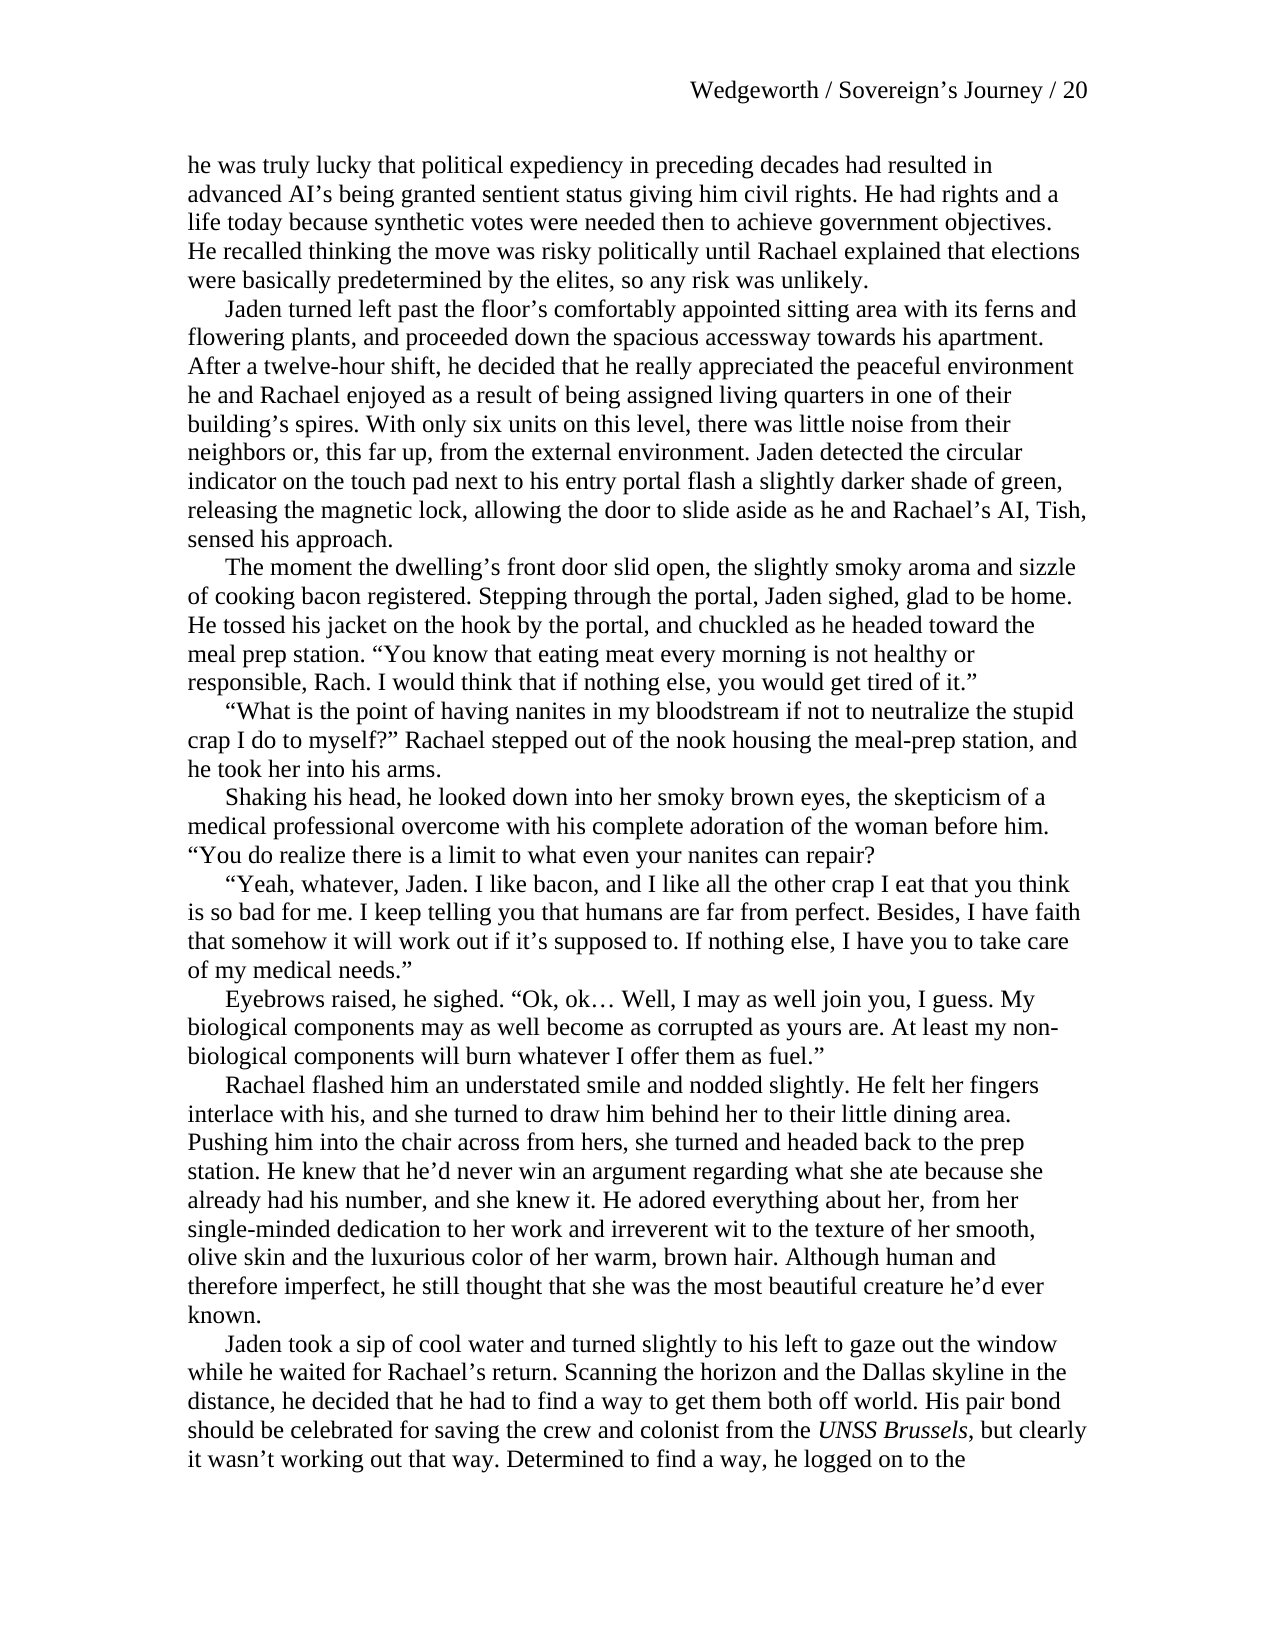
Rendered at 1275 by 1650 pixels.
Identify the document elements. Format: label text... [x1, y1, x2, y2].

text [187, 150, 1087, 294]
text Jaden turned left past the floor’s comfortably appointed sitting area with its ferns and flowering plants, and proceeded down the spacious accessway towards his apartment. After a twelve-hour shift, he decided that he really appreciated the peaceful environment he and Rachael enjoyed as a result of being assigned living quarters in one of their building’s spires. With only six units on this level, there was little noise from their neighbors or, this far up, from the external environment. Jaden detected the circular indicator on the touch pad next to his entry portal flash a slightly darker shade of green, releasing the magnetic lock, allowing the door to slide aside as he and Rachael’s AI, Tish, sensed his approach. [187, 294, 1087, 552]
text “What is the point of having nanites in my bloodstream if not to neutralize the stupid crap I do to myself?” Rachael stepped out of the nook housing the meal-prep station, and he took her into his arms. [187, 696, 1087, 782]
text Shaking his head, he looked down into her smoky brown eyes, the skepticism of a medical professional overcome with his complete adoration of the woman before him. “You do realize there is a limit to what even your nanites can repair? [187, 782, 1087, 869]
text Eyebrows raised, he sighed. “Ok, ok… Well, I may as well join you, I guess. My biological components may as well become as corrupted as yours are. At least my non-biological components will burn whatever I offer them as fuel.” [187, 984, 1087, 1070]
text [187, 1329, 1087, 1472]
text “Yeah, whatever, Jaden. I like bacon, and I like all the other crap I eat that you think is so bad for me. I keep telling you that humans are far from perfect. Besides, I have faith that somehow it will work out if it’s supposed to. If nothing else, I have you to take care of my medical needs.” [187, 869, 1087, 984]
text Rachael flashed him an understated smile and nodded slightly. He felt her fingers interlace with his, and she turned to draw him behind her to their little dining area. Pushing him into the chair across from hers, she turned and headed back to the prep station. He knew that he’d never win an argument regarding what she ate because she already had his number, and she knew it. He adored everything about her, from her single-minded dedication to her work and irreverent wit to the texture of her smooth, olive skin and the luxurious color of her warm, brown hair. Although human and therefore imperfect, he still thought that she was the most beautiful creature he’d ever known. [187, 1070, 1087, 1329]
text The moment the dwelling’s front door slid open, the slightly smoky aroma and sizzle of cooking bacon registered. Stepping through the portal, Jaden sighed, glad to be home. He tossed his jacket on the hook by the portal, and chuckled as he headed toward the meal prep station. “You know that eating meat every morning is not healthy or responsible, Rach. I would think that if nothing else, you would get tired of it.” [187, 552, 1087, 696]
